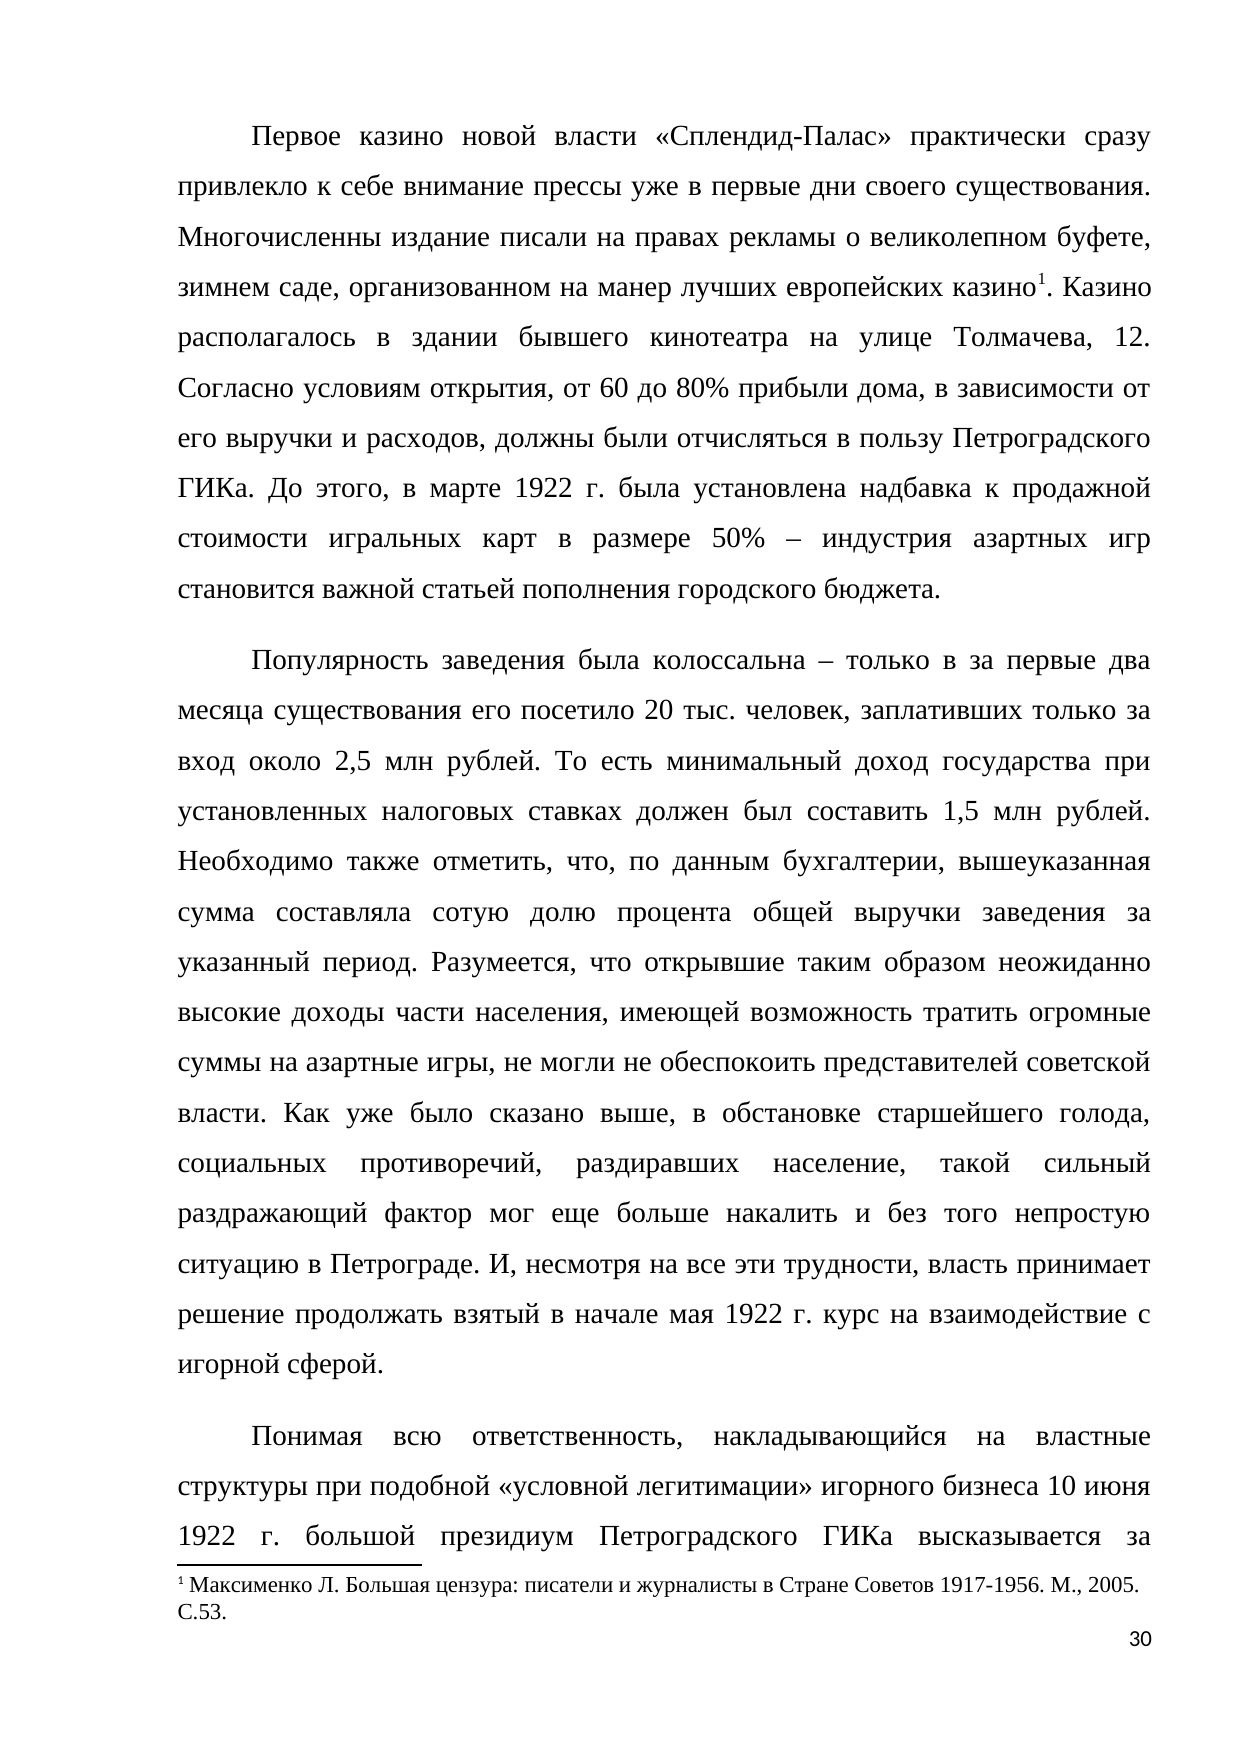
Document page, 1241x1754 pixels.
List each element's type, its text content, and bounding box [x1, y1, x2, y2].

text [177, 1418, 1152, 1552]
text Первое казино новой власти «Сплендид-Палас» практически сразу привлекло к себе внимание прессы уже в первые дни своего существования. Многочисленны издание писали на правах рекламы о великолепном буфете, зимнем саде, организованном на манер лучших европейских казино. Казино располагалось в здании бывшего кинотеатра на улице Толмачева, 12. Согласно условиям открытия, от 60 до 80% прибыли дома, в зависимости от его выручки и расходов, должны были отчисляться в пользу Петроградского ГИКа. До этого, в марте 1922 г. была установлена надбавка к продажной стоимости игральных карт в размере 50% – индустрия азартных игр становится важной статьей пополнения городского бюджета. [177, 118, 1152, 604]
text Популярность заведения была колоссальна – только в за первые два месяца существования его посетило 20 тыс. человек, заплативших только за вход около 2,5 млн рублей. То есть минимальный доход государства при установленных налоговых ставках должен был составить 1,5 млн рублей. Необходимо также отметить, что, по данным бухгалтерии, вышеуказанная сумма составляла сотую долю процента общей выручки заведения за указанный период. Разумеется, что открывшие таким образом неожиданно высокие доходы части населения, имеющей возможность тратить огромные суммы на азартные игры, не могли не обеспокоить представителей советской власти. Как уже было сказано выше, в обстановке старшейшего голода, социальных противоречий, раздиравших население, такой сильный раздражающий фактор мог еще больше накалить и без того непростую ситуацию в Петрограде. И, несмотря на все эти трудности, власть принимает решение продолжать взятый в начале мая 1922 г. курс на взаимодействие с игорной сферой. [177, 642, 1152, 1380]
